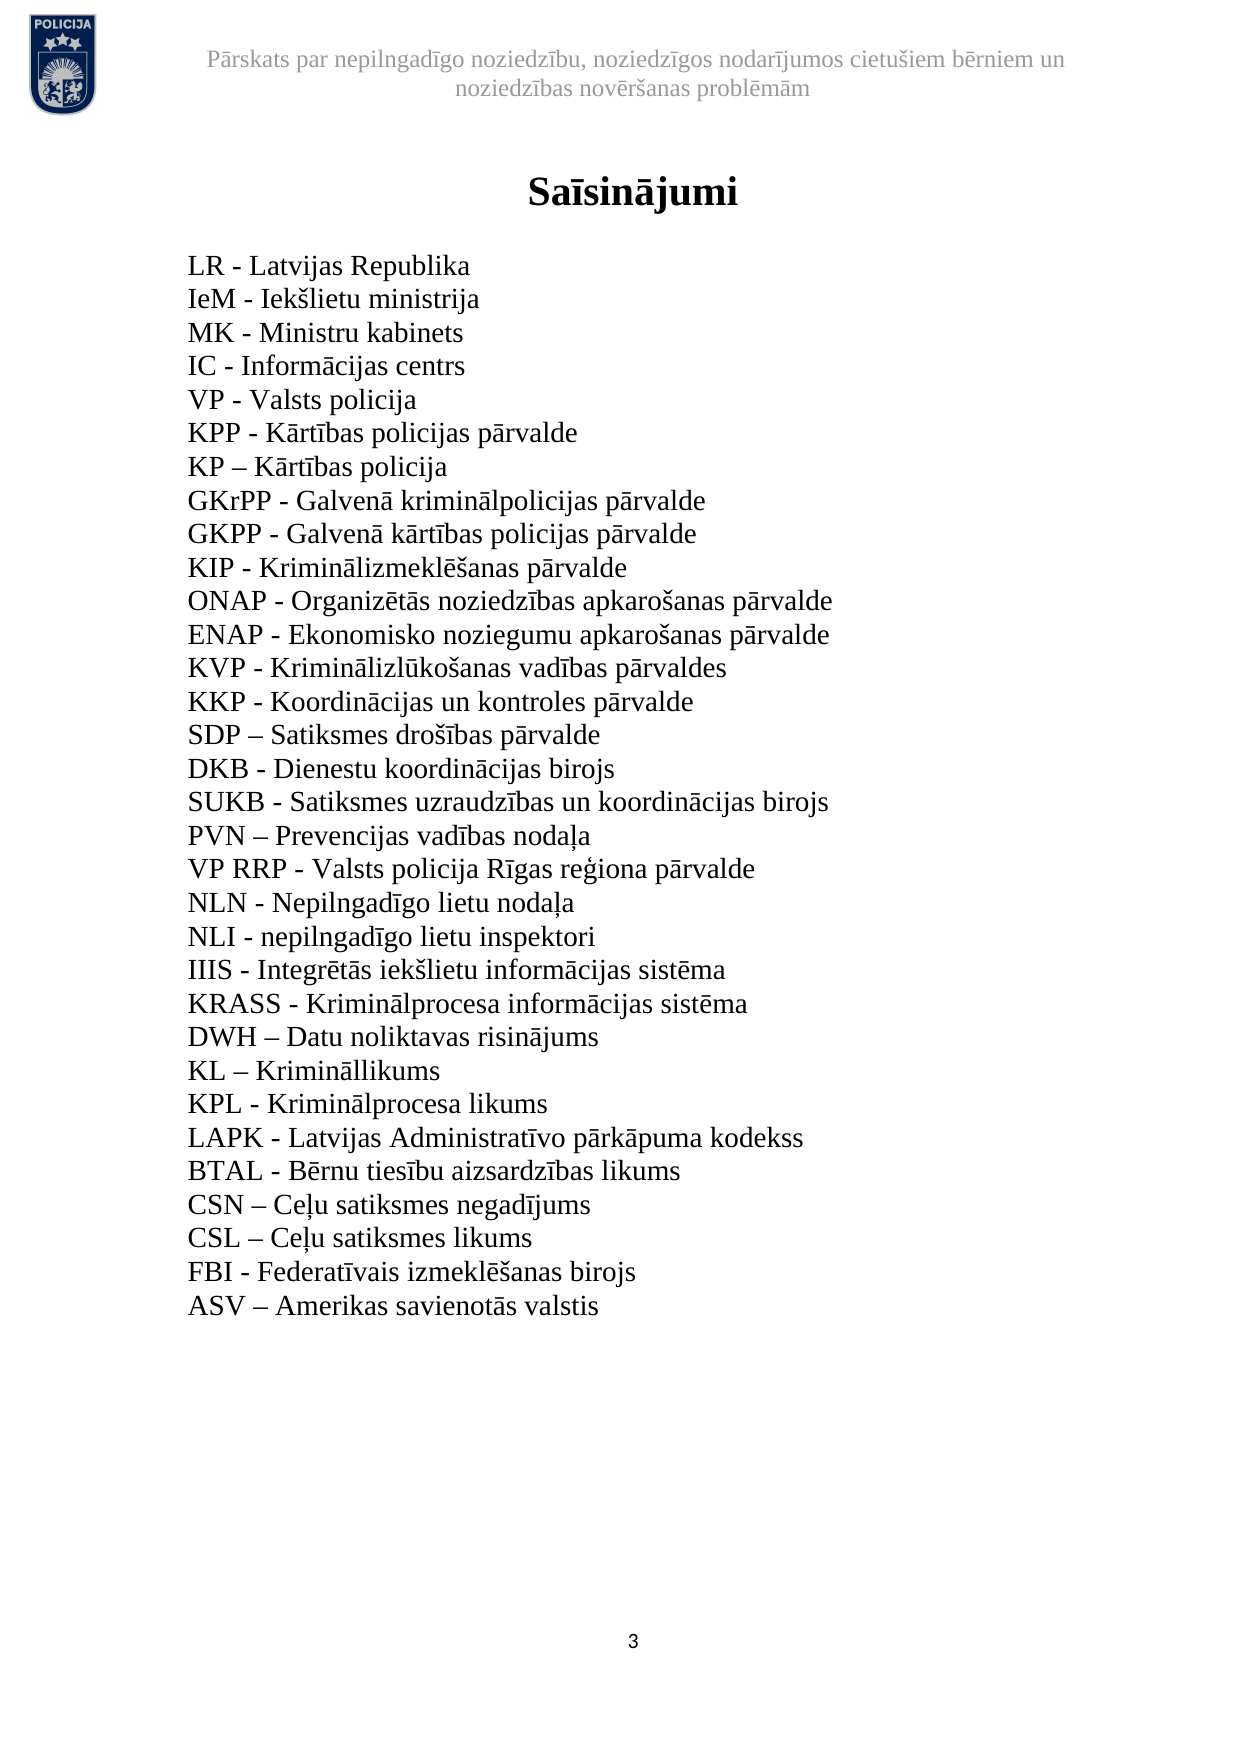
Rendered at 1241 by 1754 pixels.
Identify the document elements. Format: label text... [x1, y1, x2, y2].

text LR - Latvijas Republika [187, 248, 1078, 281]
text KVP - Kriminālizlūkošanas vadības pārvaldes [187, 650, 1078, 684]
text GKPP - Galvenā kārtības policijas pārvalde [187, 516, 1078, 550]
text ASV – Amerikas savienotās valstis [187, 1288, 1078, 1321]
text GKrPP - Galvenā kriminālpolicijas pārvalde [187, 483, 1078, 516]
text IeM - Iekšlietu ministrija [187, 281, 1078, 315]
text ENAP - Ekonomisko noziegumu apkarošanas pārvalde [187, 617, 1078, 650]
text KP – Kārtības policija [187, 449, 1078, 483]
text IC - Informācijas centrs [187, 348, 1078, 382]
text KL – Krimināllikums [187, 1053, 1078, 1086]
text CSL – Ceļu satiksmes likums [187, 1221, 1078, 1254]
text LAPK - Latvijas Administratīvo pārkāpuma kodekss [187, 1120, 1078, 1153]
text DWH – Datu noliktavas risinājums [187, 1019, 1078, 1053]
text SDP – Satiksmes drošības pārvalde [187, 717, 1078, 751]
text ONAP - Organizētās noziedzības apkarošanas pārvalde [187, 583, 1078, 617]
text VP RRP - Valsts policija Rīgas reģiona pārvalde [187, 852, 1078, 885]
picture [12, 14, 113, 121]
text KIP - Kriminālizmeklēšanas pārvalde [187, 550, 1078, 583]
text KKP - Koordinācijas un kontroles pārvalde [187, 684, 1078, 717]
text PVN – Prevencijas vadības nodaļa [187, 818, 1078, 852]
text FBI - Federatīvais izmeklēšanas birojs [187, 1254, 1078, 1288]
text KRASS - Kriminālprocesa informācijas sistēma [187, 986, 1078, 1019]
subtitle Saīsinājumi [187, 166, 1078, 214]
text BTAL - Bērnu tiesību aizsardzības likums [187, 1153, 1078, 1187]
text NLI - nepilngadīgo lietu inspektori [187, 919, 1078, 952]
text KPL - Kriminālprocesa likums [187, 1086, 1078, 1120]
text KPP - Kārtības policijas pārvalde [187, 416, 1078, 449]
text NLN - Nepilngadīgo lietu nodaļa [187, 885, 1078, 919]
text CSN – Ceļu satiksmes negadījums [187, 1187, 1078, 1221]
text SUKB - Satiksmes uzraudzības un koordinācijas birojs [187, 784, 1078, 818]
text IIIS - Integrētās iekšlietu informācijas sistēma [187, 952, 1078, 986]
text DKB - Dienestu koordinācijas birojs [187, 751, 1078, 784]
text MK - Ministru kabinets [187, 315, 1078, 348]
text VP - Valsts policija [187, 382, 1078, 416]
